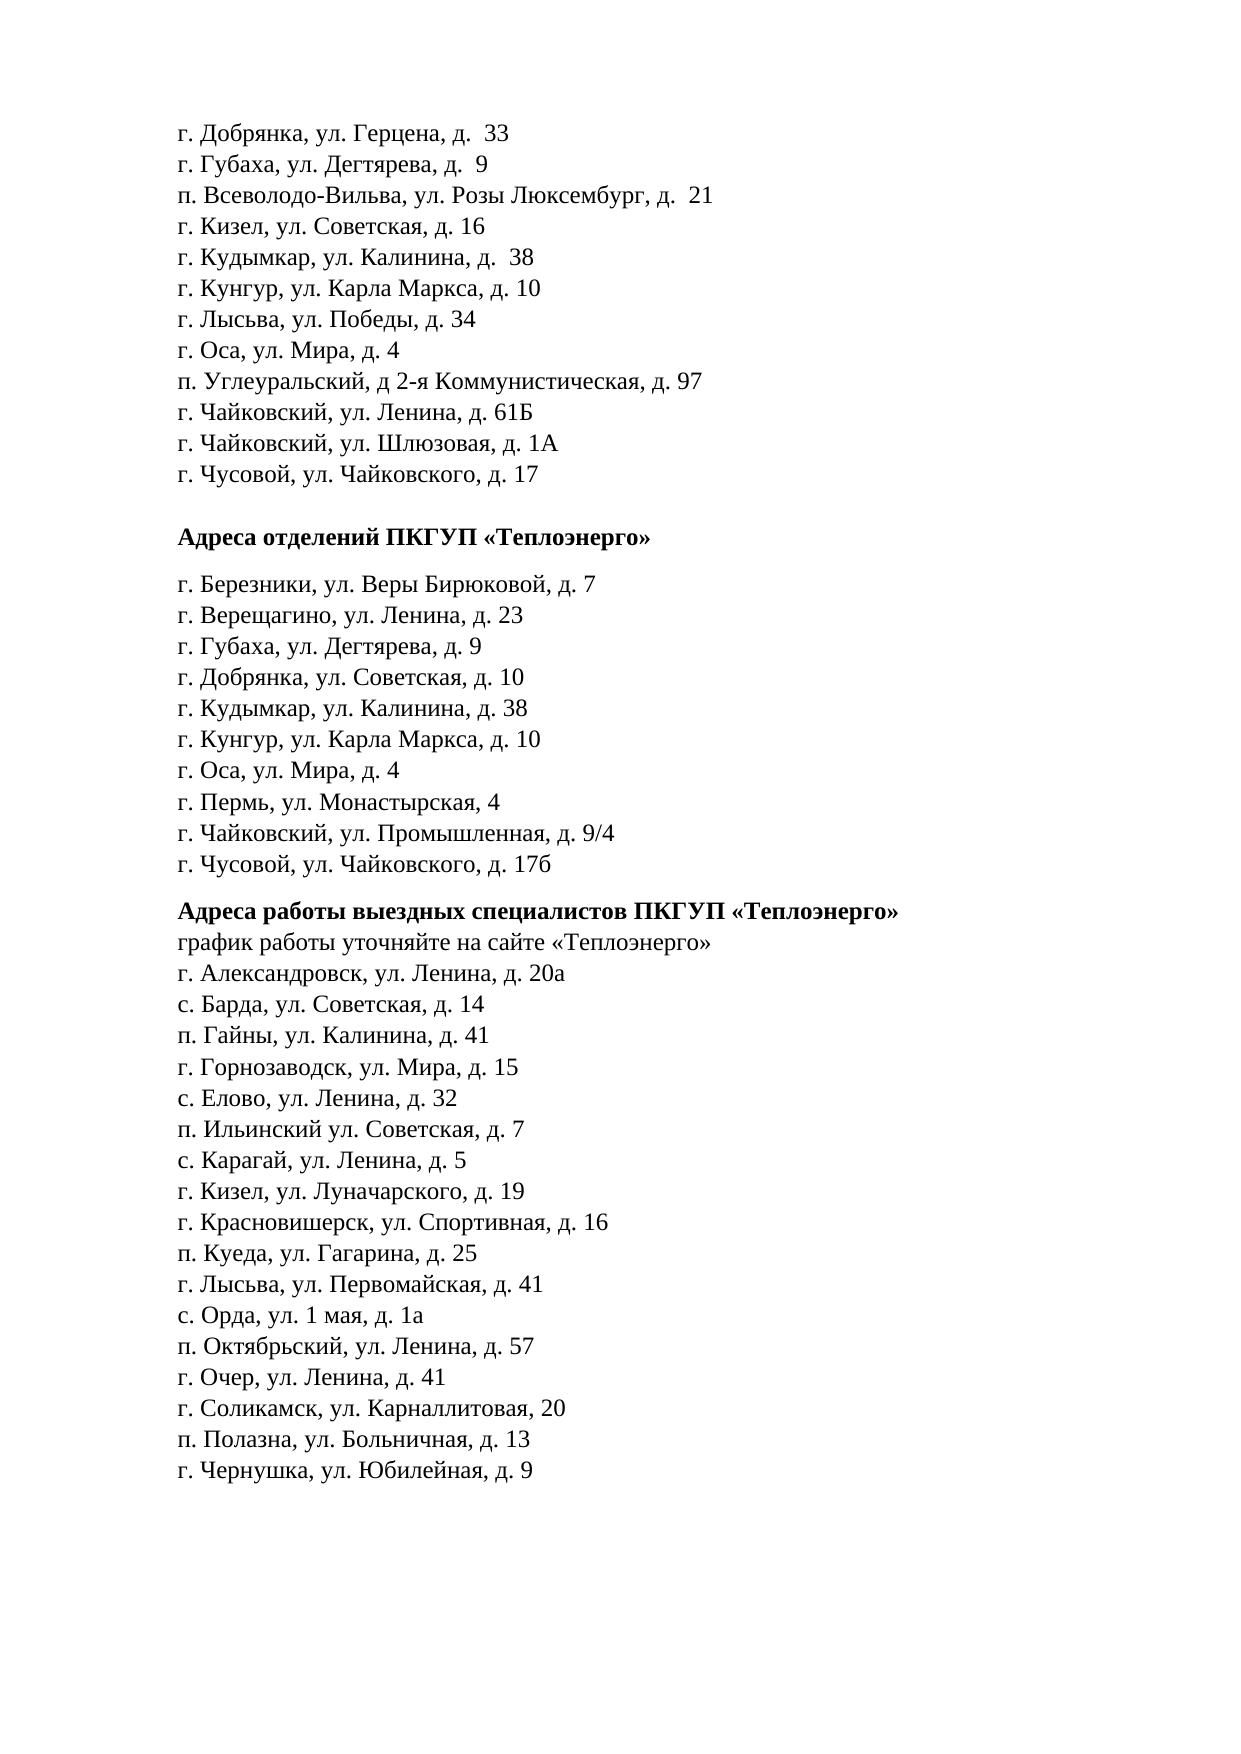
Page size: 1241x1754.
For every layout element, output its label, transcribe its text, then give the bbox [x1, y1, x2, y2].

text г. Березники, ул. Веры Бирюковой, д. 7 г. Верещагино, ул. Ленина, д. 23 г. Губаха, ул. Дегтярева, д. 9 г. Добрянка, ул. Советская, д. 10 г. Кудымкар, ул. Калинина, д. 38 г. Кунгур, ул. Карла Маркса, д. 10 г. Оса, ул. Мира, д. 4 г. Пермь, ул. Монастырская, 4 г. Чайковский, ул. Промышленная, д. 9/4 г. Чусовой, ул. Чайковского, д. 17б [177, 569, 1152, 877]
text г. Кунгур, ул. Карла Маркса, д. 10 [177, 273, 1152, 302]
text г. Чайковский, ул. Шлюзовая, д. 1А [177, 428, 1152, 457]
text г. Губаха, ул. Дегтярева, д. 9 [177, 149, 1152, 178]
text г. Кудымкар, ул. Калинина, д. 38 [177, 242, 1152, 271]
text г. Лысьва, ул. Победы, д. 34 [177, 304, 1152, 333]
text г. Оса, ул. Мира, д. 4 [177, 335, 1152, 364]
text г. Кизел, ул. Советская, д. 16 [177, 211, 1152, 240]
text Адреса отделений ПКГУП «Теплоэнерго» [177, 522, 1152, 550]
text п. Гайны, ул. Калинина, д. 41 г. Горнозаводск, ул. Мира, д. 15 с. Елово, ул. Ленина, д. 32 п. Ильинский ул. Советская, д. 7 с. Карагай, ул. Ленина, д. 5 г. Кизел, ул. Луначарского, д. 19 г. Красновишерск, ул. Спортивная, д. 16 п. Куеда, ул. Гагарина, д. 25 г. Лысьва, ул. Первомайская, д. 41 с. Орда, ул. 1 мая, д. 1а п. Октябрьский, ул. Ленина, д. 57 г. Очер, ул. Ленина, д. 41 г. Соликамск, ул. Карналлитовая, 20 п. Полазна, ул. Больничная, д. 13 г. Чернушка, ул. Юбилейная, д. 9 [177, 1021, 1152, 1484]
text г. Чайковский, ул. Ленина, д. 61Б [177, 397, 1152, 426]
text Адреса работы выездных специалистов ПКГУП «Теплоэнерго» график работы уточняйте на сайте «Теплоэнерго» г. Александровск, ул. Ленина, д. 20а с. Барда, ул. Советская, д. 14 [177, 896, 1152, 1018]
text г. Чусовой, ул. Чайковского, д. 17 [177, 459, 1152, 488]
text п. Углеуральский, д 2-я Коммунистическая, д. 97 [177, 366, 1152, 395]
text г. Добрянка, ул. Герцена, д. 33 [177, 118, 1152, 147]
text п. Всеволодо-Вильва, ул. Розы Люксембург, д. 21 [177, 180, 1152, 209]
